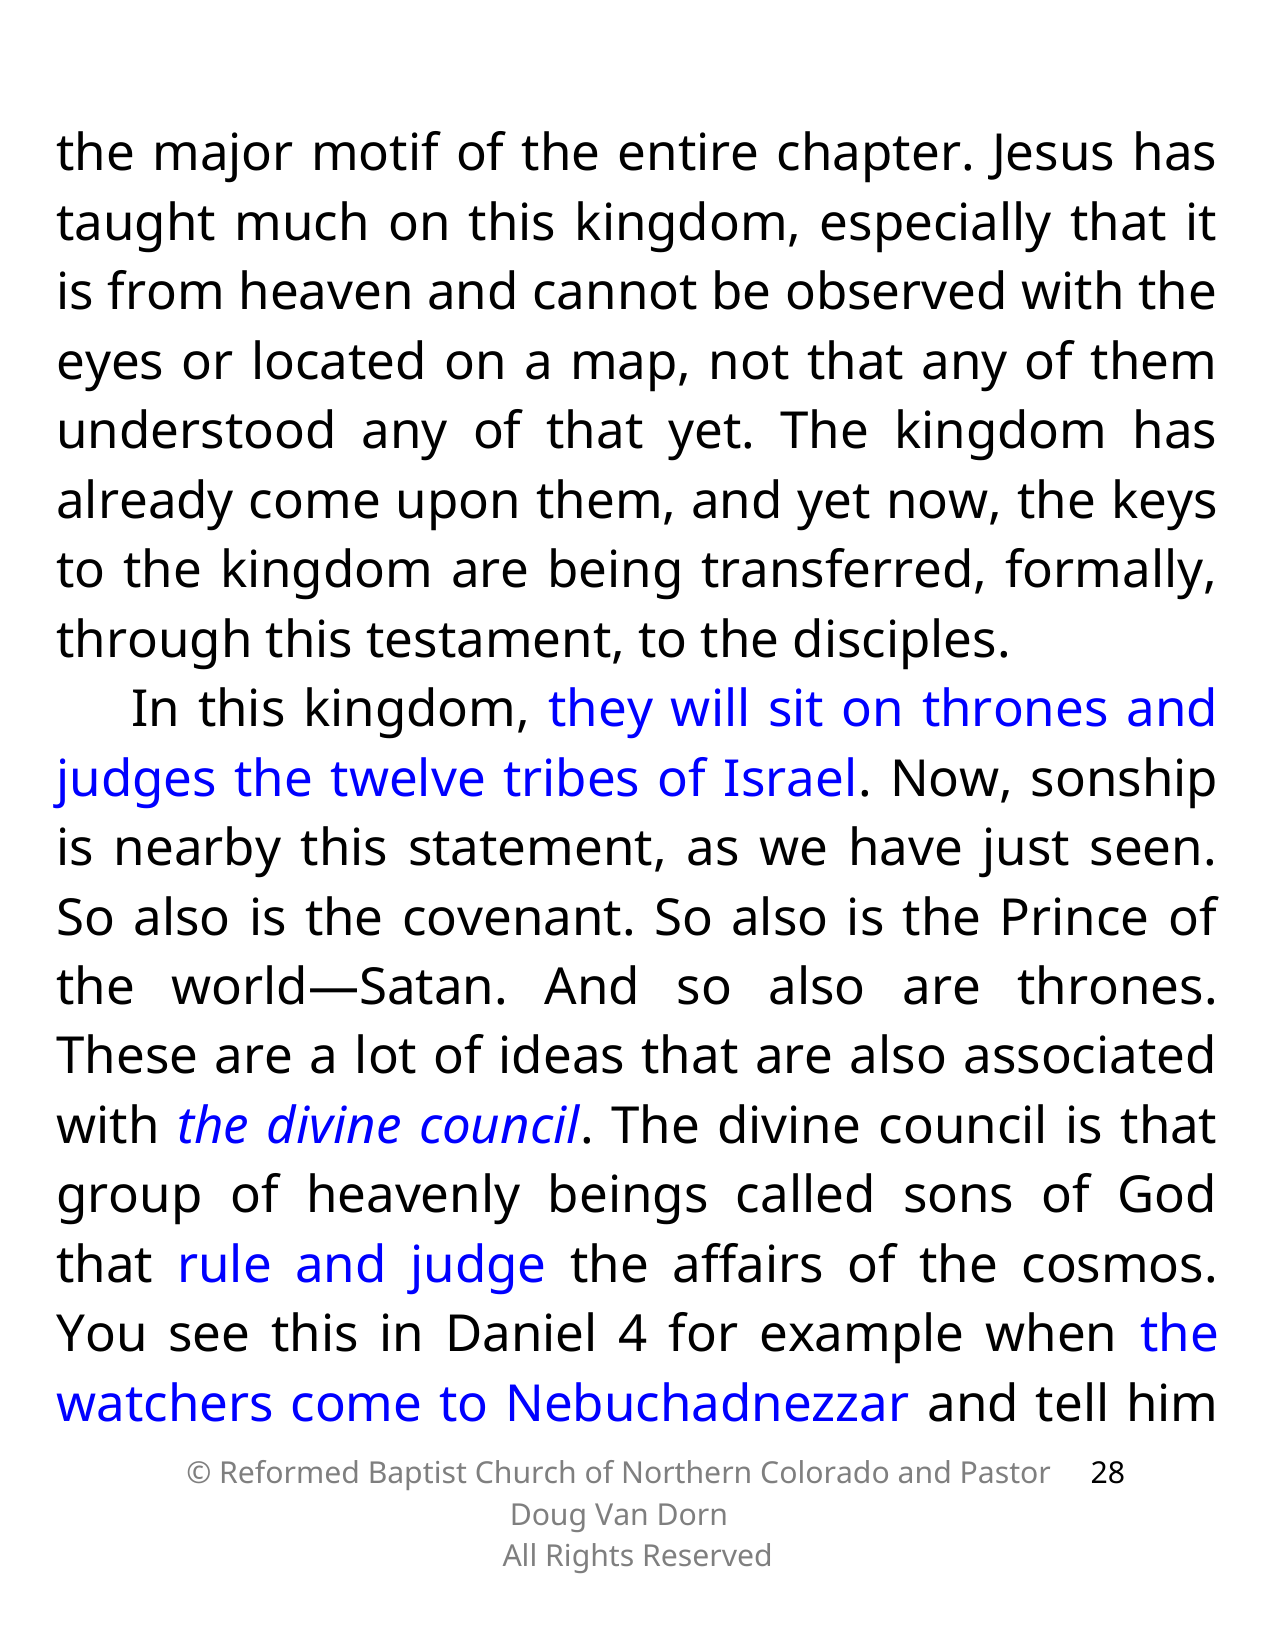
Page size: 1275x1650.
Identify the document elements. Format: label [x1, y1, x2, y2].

text [56, 672, 1219, 1436]
text [56, 116, 1219, 672]
